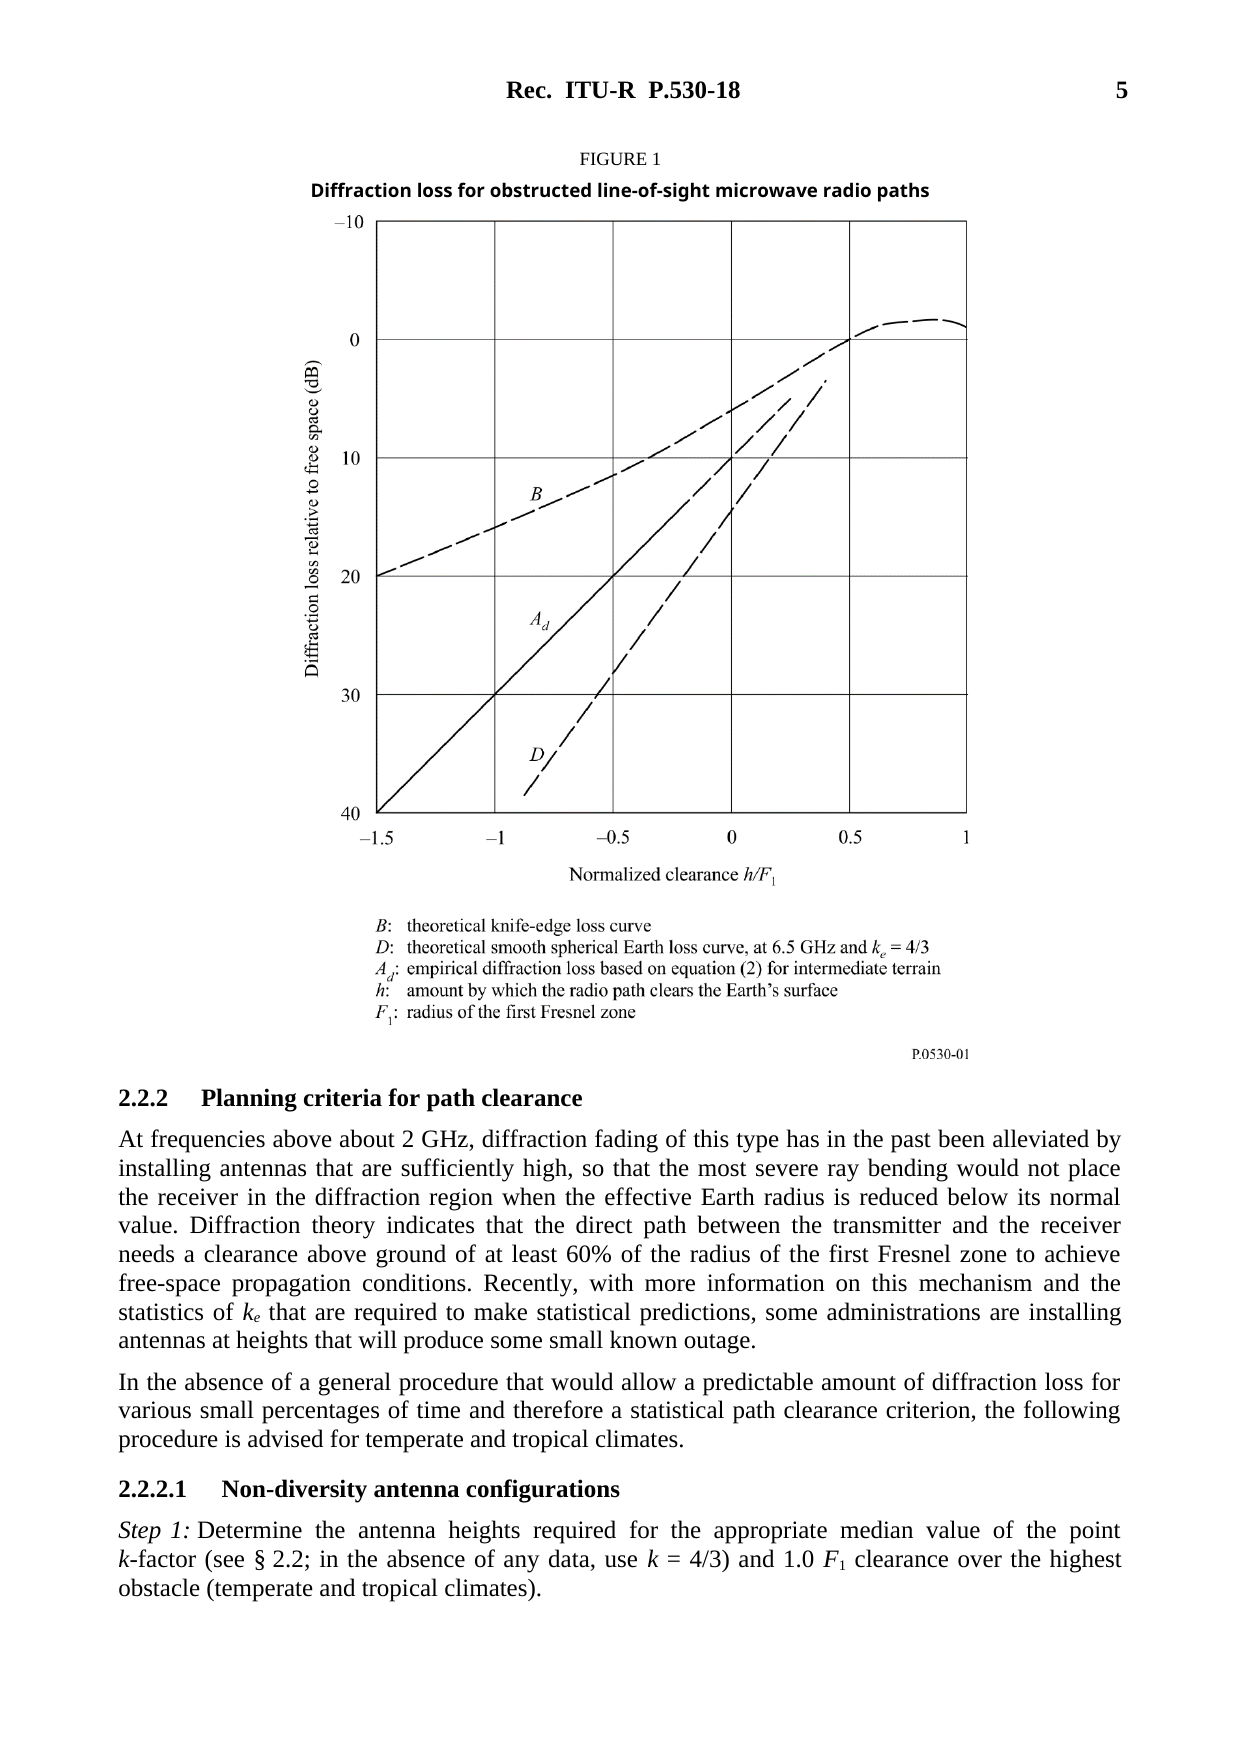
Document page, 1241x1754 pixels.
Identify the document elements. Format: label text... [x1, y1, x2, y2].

text At frequencies above about 2 GHz, diffraction fading of this type has in the past been alleviated by installing antennas that are sufficiently high, so that the most severe ray bending would not place the receiver in the diffraction region when the effective Earth radius is reduced below its normal value. Diffraction theory indicates that the direct path between the transmitter and the receiver needs a clearance above ground of at least 60% of the radius of the first Fresnel zone to achieve free-space propagation conditions. Recently, with more information on this mechanism and the statistics of ke that are required to make statistical predictions, some administrations are installing antennas at heights that will produce some small known outage. [118, 1124, 1122, 1354]
text In the absence of a general procedure that would allow a predictable amount of diffraction loss for various small percentages of time and therefore a statistical path clearance criterion, the following procedure is advised for temperate and tropical climates. [118, 1367, 1122, 1453]
title Diffraction loss for obstructed line-of-sight microwave radio paths [118, 178, 1122, 203]
picture [272, 215, 969, 1059]
subtitle 2.2.2.1 Non-diversity antenna configurations [118, 1474, 1122, 1503]
text FIGURE 1 [118, 148, 1122, 169]
text Step 1: Determine the antenna heights required for the appropriate median value of the point k-factor (see § 2.2; in the absence of any data, use k = 4/3) and 1.0 F1 clearance over the highest obstacle (temperate and tropical climates). [118, 1515, 1122, 1603]
subtitle 2.2.2 Planning criteria for path clearance [118, 1083, 1122, 1112]
